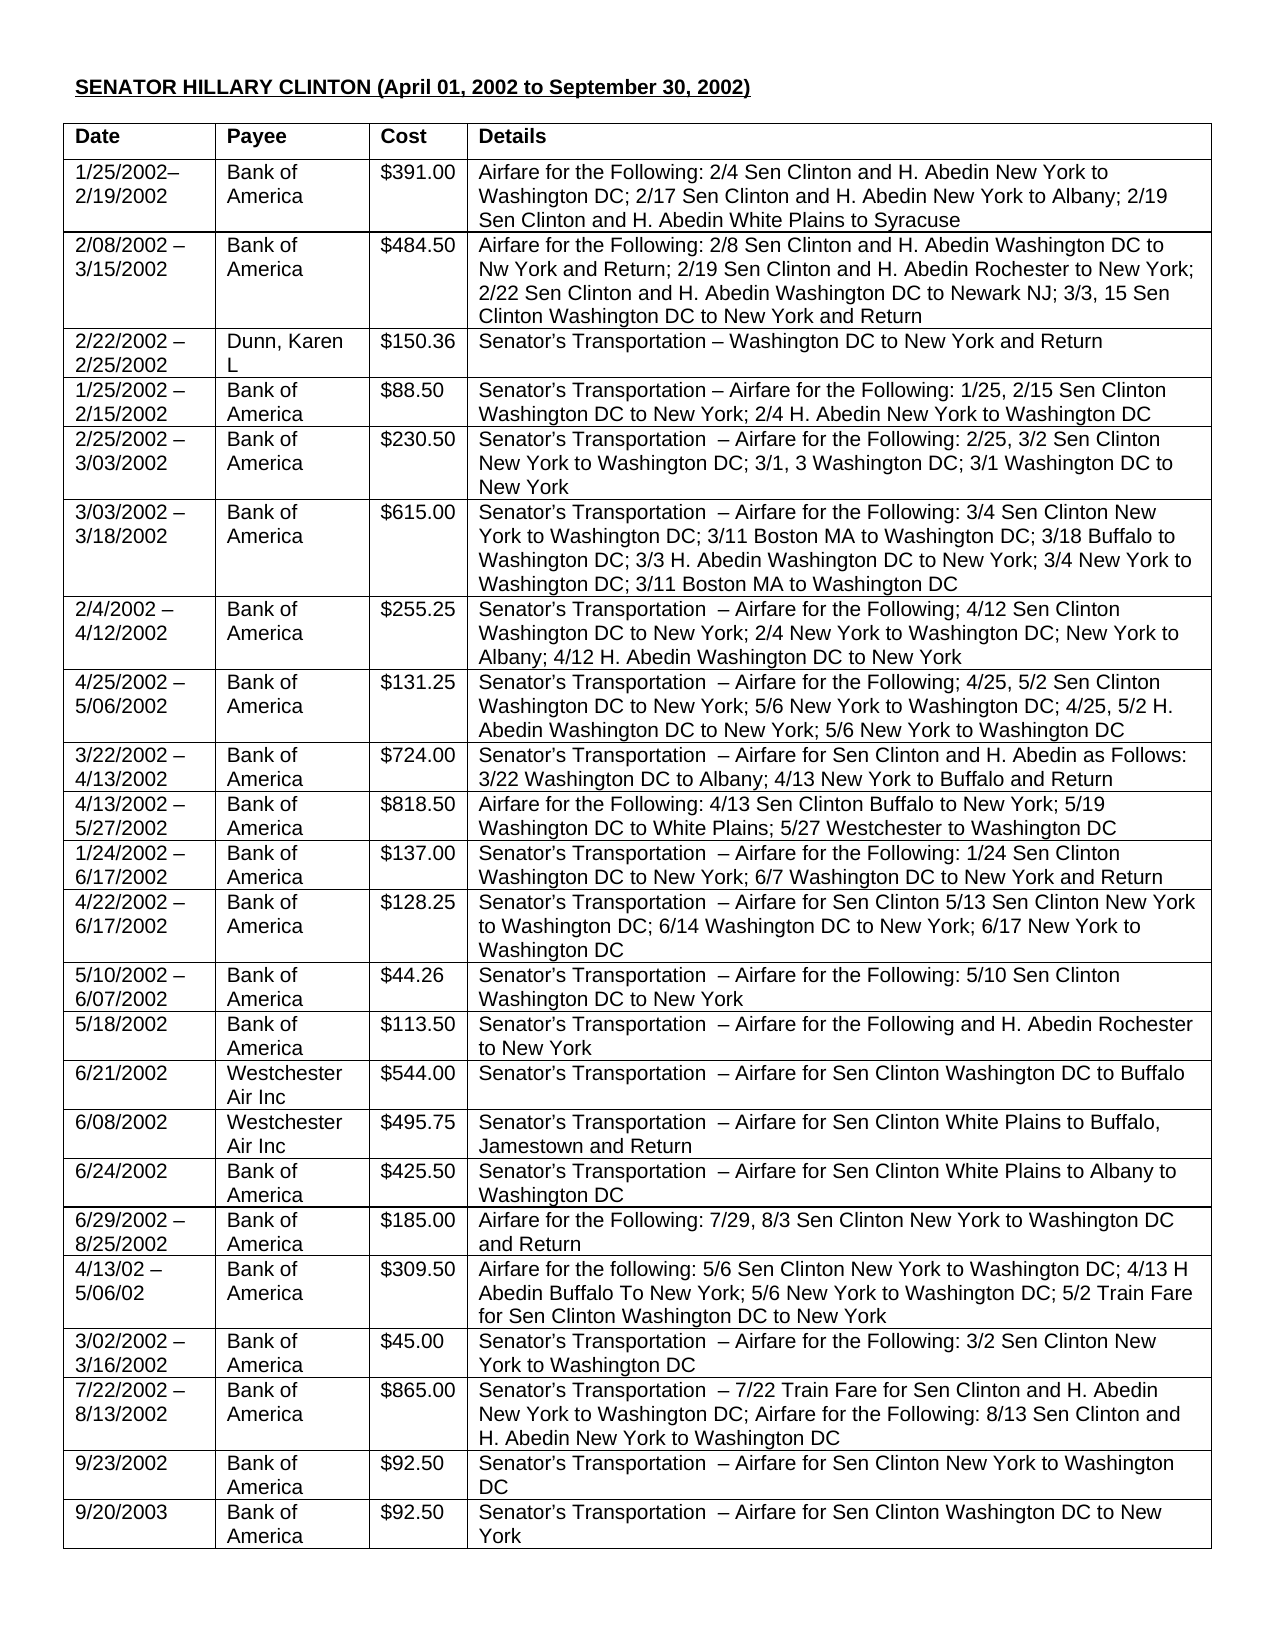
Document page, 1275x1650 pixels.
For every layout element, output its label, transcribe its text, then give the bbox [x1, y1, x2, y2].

table_cell Bank of America [216, 1208, 369, 1255]
table_cell $724.00 [370, 743, 467, 791]
table_cell $150.36 [370, 329, 467, 377]
table_cell Bank of America [216, 1378, 369, 1450]
table_cell $92.50 [370, 1451, 467, 1499]
table_cell Airfare for the Following: 2/4 Sen Clinton and H. Abedin New York to Washington DC; 2/17 Sen Clinton and H. Abedin New York to Albany; 2/19 Sen Clinton and H. Abedin White Plains to Syracuse [468, 160, 1211, 231]
table_cell 4/25/2002 – 5/06/2002 [64, 670, 215, 742]
table_cell $865.00 [370, 1378, 467, 1450]
table_cell 2/22/2002 – 2/25/2002 [64, 329, 215, 377]
table_cell Senator’s Transportation – Airfare for Sen Clinton Washington DC to Buffalo [468, 1061, 1211, 1108]
table_cell $484.50 [370, 233, 467, 328]
table_cell Senator’s Transportation – Washington DC to New York and Return [468, 329, 1211, 377]
table_cell $185.00 [370, 1208, 467, 1255]
table_cell $131.25 [370, 670, 467, 742]
table_cell Airfare for the Following: 7/29, 8/3 Sen Clinton New York to Washington DC and Return [468, 1208, 1211, 1255]
table_cell $309.50 [370, 1256, 467, 1328]
table_cell Senator’s Transportation – Airfare for Sen Clinton Washington DC to New York [468, 1500, 1211, 1548]
table_cell 5/18/2002 [64, 1012, 215, 1059]
table_cell $425.50 [370, 1159, 467, 1206]
table_cell Bank of America [216, 670, 369, 742]
table_cell 6/29/2002 – 8/25/2002 [64, 1208, 215, 1255]
table_cell 1/25/2002– 2/19/2002 [64, 160, 215, 231]
table_cell Bank of America [216, 1256, 369, 1328]
table_cell Bank of America [216, 1159, 369, 1206]
table_cell Bank of America [216, 597, 369, 669]
table_cell Westchester Air Inc [216, 1061, 369, 1108]
table_cell 5/10/2002 – 6/07/2002 [64, 963, 215, 1011]
table_cell Bank of America [216, 1451, 369, 1499]
table_cell Senator’s Transportation – Airfare for the Following; 4/25, 5/2 Sen Clinton Washington DC to New York; 5/6 New York to Washington DC; 4/25, 5/2 H. Abedin Washington DC to New York; 5/6 New York to Washington DC [468, 670, 1211, 742]
table_cell 1/24/2002 – 6/17/2002 [64, 841, 215, 889]
table_cell Senator’s Transportation – Airfare for Sen Clinton White Plains to Buffalo, Jamestown and Return [468, 1110, 1211, 1157]
table_cell $230.50 [370, 427, 467, 499]
table_cell Dunn, Karen L [216, 329, 369, 377]
table_cell Senator’s Transportation – Airfare for Sen Clinton and H. Abedin as Follows: 3/22 Washington DC to Albany; 4/13 New York to Buffalo and Return [468, 743, 1211, 791]
table_cell 6/24/2002 [64, 1159, 215, 1206]
table_header Payee [216, 124, 369, 158]
table_cell Westchester Air Inc [216, 1110, 369, 1157]
table_cell 9/20/2003 [64, 1500, 215, 1548]
table_cell $44.26 [370, 963, 467, 1011]
table_cell 9/23/2002 [64, 1451, 215, 1499]
table_cell $92.50 [370, 1500, 467, 1548]
table_cell $544.00 [370, 1061, 467, 1108]
table_cell $255.25 [370, 597, 467, 669]
table_cell 3/02/2002 – 3/16/2002 [64, 1329, 215, 1377]
table_cell 4/13/2002 – 5/27/2002 [64, 792, 215, 840]
table_cell 3/03/2002 – 3/18/2002 [64, 500, 215, 596]
table_cell Bank of America [216, 378, 369, 426]
table_cell Senator’s Transportation – Airfare for Sen Clinton White Plains to Albany to Washington DC [468, 1159, 1211, 1206]
table_cell Senator’s Transportation – Airfare for the Following; 4/12 Sen Clinton Washington DC to New York; 2/4 New York to Washington DC; New York to Albany; 4/12 H. Abedin Washington DC to New York [468, 597, 1211, 669]
table_cell $45.00 [370, 1329, 467, 1377]
table_cell Airfare for the Following: 2/8 Sen Clinton and H. Abedin Washington DC to Nw York and Return; 2/19 Sen Clinton and H. Abedin Rochester to New York; 2/22 Sen Clinton and H. Abedin Washington DC to Newark NJ; 3/3, 15 Sen Clinton Washington DC to New York and Return [468, 233, 1211, 328]
table_cell $391.00 [370, 160, 467, 231]
table_cell Bank of America [216, 792, 369, 840]
table_cell Bank of America [216, 500, 369, 596]
text SENATOR HILLARY CLINTON (April 01, 2002 to September 30, 2002) [75, 75, 1200, 99]
table_cell Bank of America [216, 160, 369, 231]
table_cell Senator’s Transportation – Airfare for the Following: 1/24 Sen Clinton Washington DC to New York; 6/7 Washington DC to New York and Return [468, 841, 1211, 889]
table_cell Senator’s Transportation – Airfare for Sen Clinton New York to Washington DC [468, 1451, 1211, 1499]
table_cell 2/08/2002 – 3/15/2002 [64, 233, 215, 328]
table_cell Senator’s Transportation – Airfare for the Following: 3/2 Sen Clinton New York to Washington DC [468, 1329, 1211, 1377]
table_cell Senator’s Transportation – Airfare for the Following: 1/25, 2/15 Sen Clinton Washington DC to New York; 2/4 H. Abedin New York to Washington DC [468, 378, 1211, 426]
table_cell 3/22/2002 – 4/13/2002 [64, 743, 215, 791]
table_cell $495.75 [370, 1110, 467, 1157]
table_cell 4/22/2002 – 6/17/2002 [64, 890, 215, 962]
table_cell 2/4/2002 – 4/12/2002 [64, 597, 215, 669]
table_cell Senator’s Transportation – Airfare for the Following: 3/4 Sen Clinton New York to Washington DC; 3/11 Boston MA to Washington DC; 3/18 Buffalo to Washington DC; 3/3 H. Abedin Washington DC to New York; 3/4 New York to Washington DC; 3/11 Boston MA to Washington DC [468, 500, 1211, 596]
table_cell $113.50 [370, 1012, 467, 1059]
table_header Details [468, 124, 1211, 158]
table_cell $128.25 [370, 890, 467, 962]
table_cell Bank of America [216, 1329, 369, 1377]
table_cell 6/08/2002 [64, 1110, 215, 1157]
table_cell Bank of America [216, 963, 369, 1011]
table_cell Bank of America [216, 841, 369, 889]
table_cell Senator’s Transportation – Airfare for the Following: 2/25, 3/2 Sen Clinton New York to Washington DC; 3/1, 3 Washington DC; 3/1 Washington DC to New York [468, 427, 1211, 499]
table_cell Senator’s Transportation – Airfare for Sen Clinton 5/13 Sen Clinton New York to Washington DC; 6/14 Washington DC to New York; 6/17 New York to Washington DC [468, 890, 1211, 962]
table_cell Bank of America [216, 427, 369, 499]
table_cell 1/25/2002 – 2/15/2002 [64, 378, 215, 426]
table_cell Bank of America [216, 743, 369, 791]
table_cell 6/21/2002 [64, 1061, 215, 1108]
table_cell Senator’s Transportation – Airfare for the Following: 5/10 Sen Clinton Washington DC to New York [468, 963, 1211, 1011]
table_cell 4/13/02 – 5/06/02 [64, 1256, 215, 1328]
table_cell $818.50 [370, 792, 467, 840]
table_cell Bank of America [216, 890, 369, 962]
table_cell Senator’s Transportation – 7/22 Train Fare for Sen Clinton and H. Abedin New York to Washington DC; Airfare for the Following: 8/13 Sen Clinton and H. Abedin New York to Washington DC [468, 1378, 1211, 1450]
table_cell $137.00 [370, 841, 467, 889]
table_cell Bank of America [216, 1012, 369, 1059]
table_cell $88.50 [370, 378, 467, 426]
table_cell Senator’s Transportation – Airfare for the Following and H. Abedin Rochester to New York [468, 1012, 1211, 1059]
table_cell 7/22/2002 – 8/13/2002 [64, 1378, 215, 1450]
table_cell Airfare for the following: 5/6 Sen Clinton New York to Washington DC; 4/13 H Abedin Buffalo To New York; 5/6 New York to Washington DC; 5/2 Train Fare for Sen Clinton Washington DC to New York [468, 1256, 1211, 1328]
table_cell $615.00 [370, 500, 467, 596]
table_header Date [64, 124, 215, 158]
table_header Cost [370, 124, 467, 158]
table_cell 2/25/2002 – 3/03/2002 [64, 427, 215, 499]
table_cell Airfare for the Following: 4/13 Sen Clinton Buffalo to New York; 5/19 Washington DC to White Plains; 5/27 Westchester to Washington DC [468, 792, 1211, 840]
table_cell Bank of America [216, 233, 369, 328]
table_cell Bank of America [216, 1500, 369, 1548]
